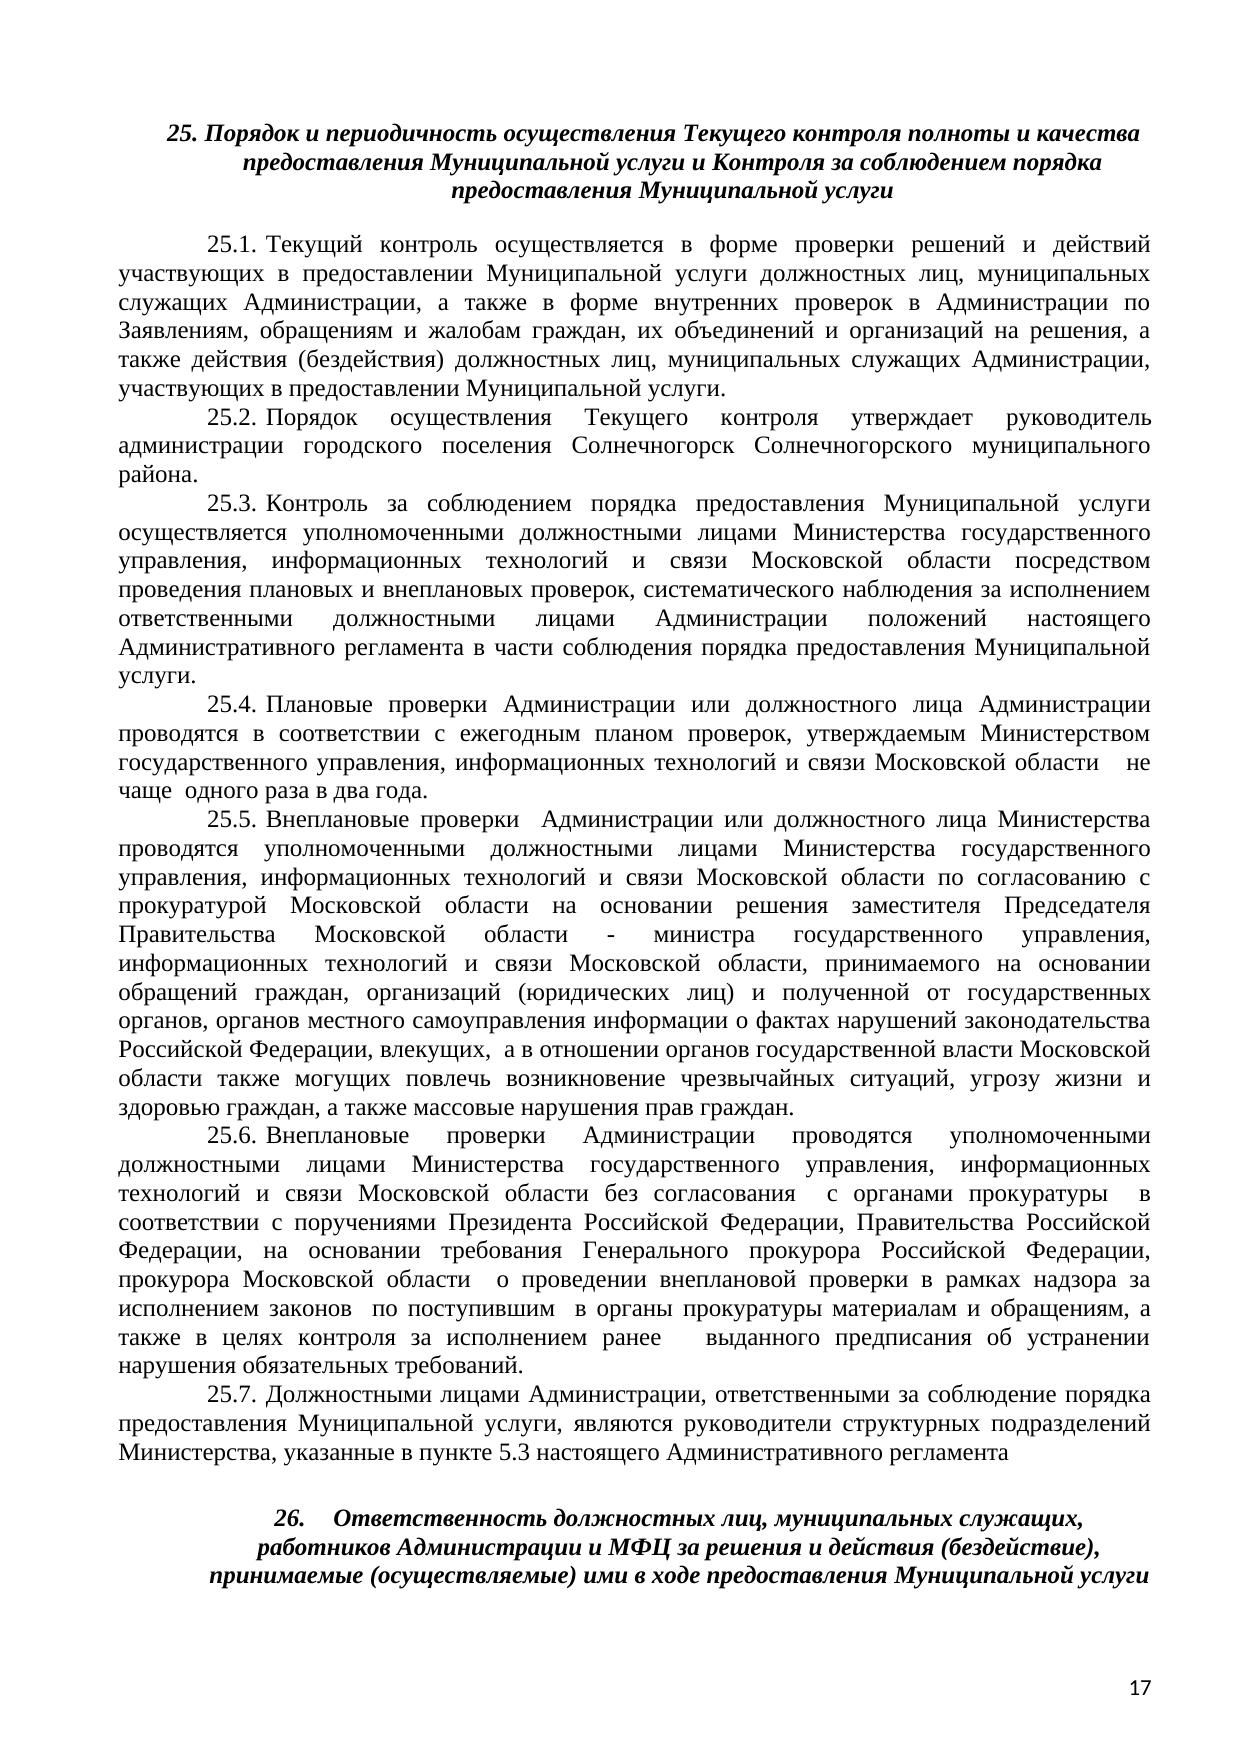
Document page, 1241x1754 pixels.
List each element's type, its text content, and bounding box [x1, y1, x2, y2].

list Контроль за соблюдением порядка предоставления Муниципальной услуги осуществляется уполномоченными должностными лицами Министерства государственного управления, информационных технологий и связи Московской области посредством проведения плановых и внеплановых проверок, систематического наблюдения за исполнением ответственными должностными лицами Администрации положений настоящего Административного регламента в части соблюдения порядка предоставления Муниципальной услуги. [118, 488, 1152, 689]
list Внеплановые проверки Администрации или должностного лица Министерства проводятся уполномоченными должностными лицами Министерства государственного управления, информационных технологий и связи Московской области по согласованию с прокуратурой Московской области на основании решения заместителя Председателя Правительства Московской области - министра государственного управления, информационных технологий и связи Московской области, принимаемого на основании обращений граждан, организаций (юридических лиц) и полученной от государственных органов, органов местного самоуправления информации о фактах нарушений законодательства Российской Федерации, влекущих, а в отношении органов государственной власти Московской области также могущих повлечь возникновение чрезвычайных ситуаций, угрозу жизни и здоровью граждан, а также массовые нарушения прав граждан. [118, 804, 1152, 1121]
list Порядок и периодичность осуществления Текущего контроля полноты и качества предоставления Муниципальной услуги и Контроля за соблюдением порядка предоставления Муниципальной услуги [156, 118, 1152, 204]
list Ответственность должностных лиц, муниципальных служащих, работников Администрации и МФЦ за решения и действия (бездействие), принимаемые (осуществляемые) ими в ходе предоставления Муниципальной услуги [207, 1503, 1152, 1589]
list Плановые проверки Администрации или должностного лица Администрации проводятся в соответствии с ежегодным планом проверок, утверждаемым Министерством государственного управления, информационных технологий и связи Московской области не чаще одного раза в два года. [118, 689, 1152, 804]
list Должностными лицами Администрации, ответственными за соблюдение порядка предоставления Муниципальной услуги, являются руководители структурных подразделений Министерства, указанные в пункте 5.3 настоящего Административного регламента [118, 1379, 1152, 1466]
list Внеплановые проверки Администрации проводятся уполномоченными должностными лицами Министерства государственного управления, информационных технологий и связи Московской области без согласования с органами прокуратуры в соответствии с поручениями Президента Российской Федерации, Правительства Российской Федерации, на основании требования Генерального прокурора Российской Федерации, прокурора Московской области о проведении внеплановой проверки в рамках надзора за исполнением законов по поступившим в органы прокуратуры материалам и обращениям, а также в целях контроля за исполнением ранее выданного предписания об устранении нарушения обязательных требований. [118, 1121, 1152, 1379]
list Порядок осуществления Текущего контроля утверждает руководитель администрации городского поселения Солнечногорск Солнечногорского муниципального района. [118, 402, 1152, 488]
list Текущий контроль осуществляется в форме проверки решений и действий участвующих в предоставлении Муниципальной услуги должностных лиц, муниципальных служащих Администрации, а также в форме внутренних проверок в Администрации по Заявлениям, обращениям и жалобам граждан, их объединений и организаций на решения, а также действия (бездействия) должностных лиц, муниципальных служащих Администрации, участвующих в предоставлении Муниципальной услуги. [118, 229, 1152, 402]
